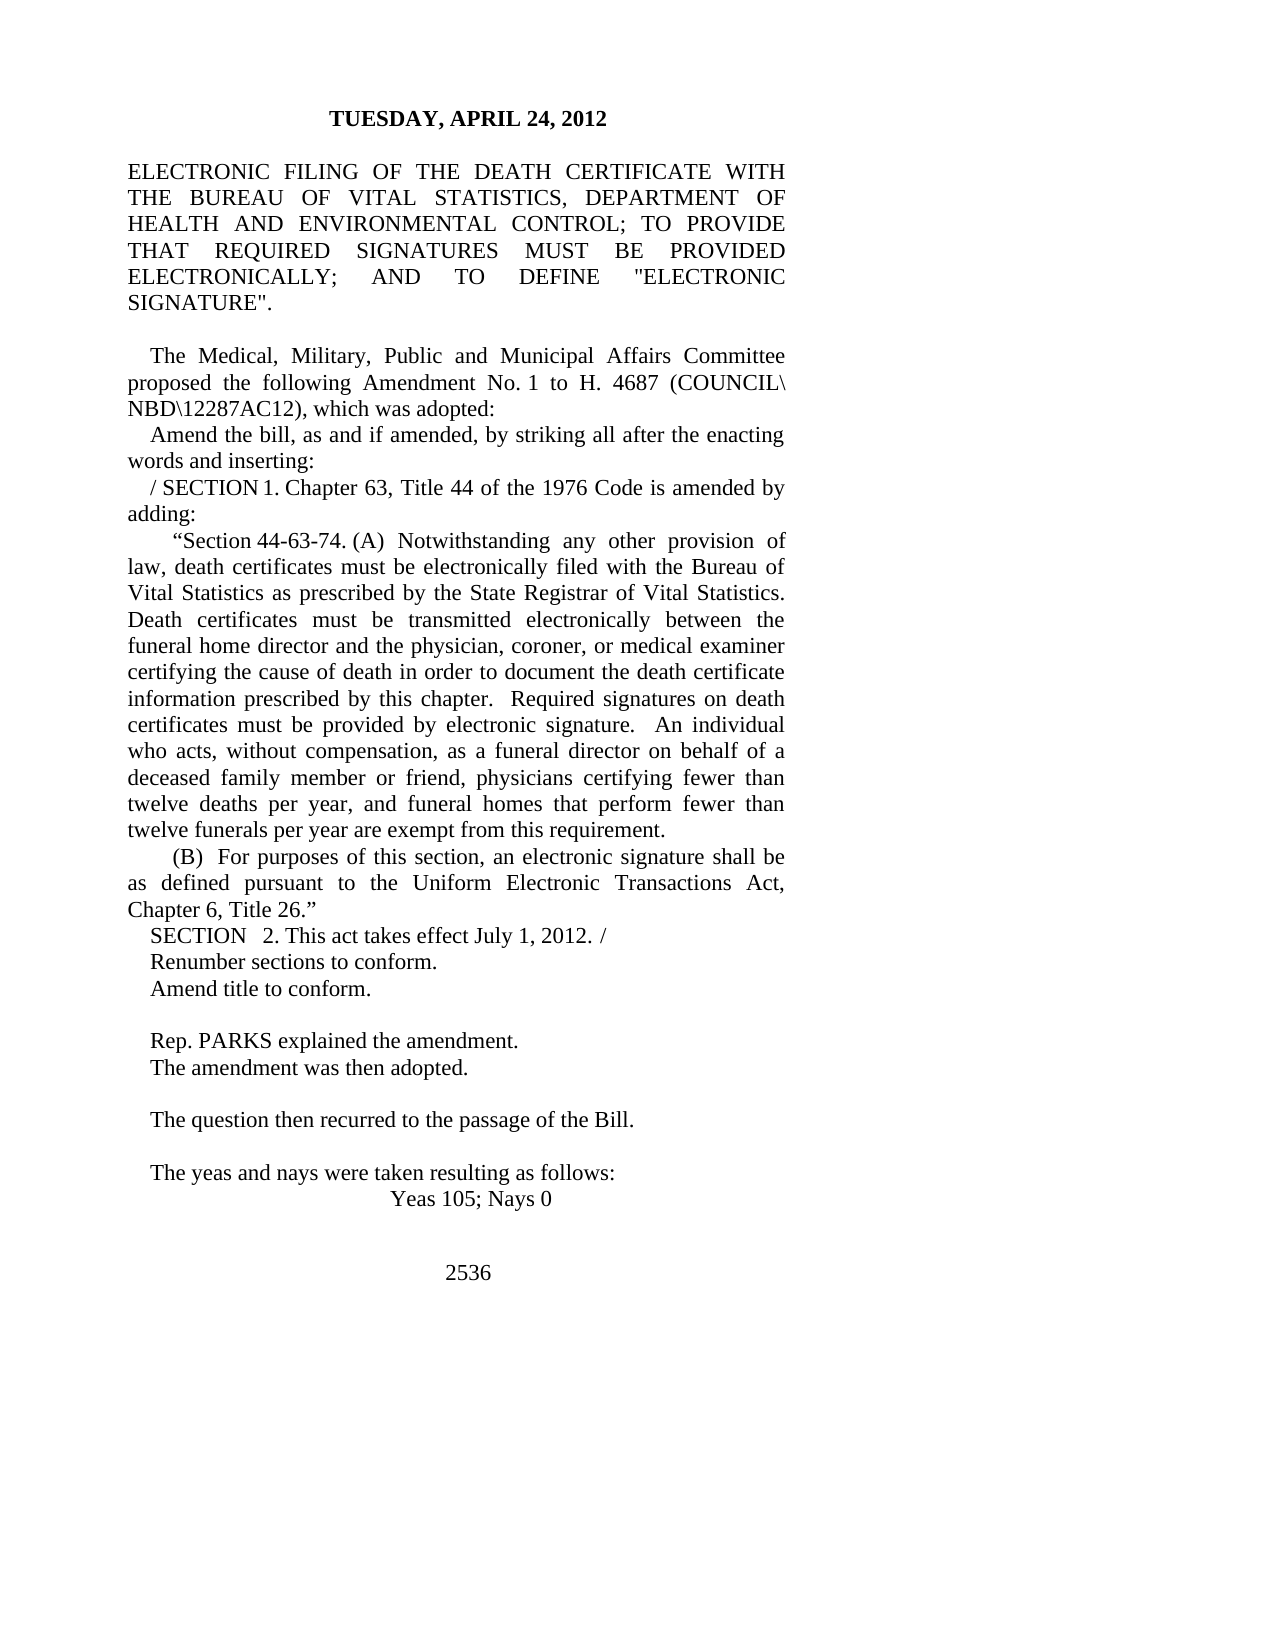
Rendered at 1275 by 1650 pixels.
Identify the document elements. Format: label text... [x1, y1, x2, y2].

text The amendment was then adopted. [127, 1054, 786, 1080]
text / SECTION 1. Chapter 63, Title 44 of the 1976 Code is amended by adding: [127, 474, 786, 527]
text “Section 44-63-74. (A) Notwithstanding any other provision of law, death certificates must be electronically filed with the Bureau of Vital Statistics as prescribed by the State Registrar of Vital Statistics. Death certificates must be transmitted electronically between the funeral home director and the physician, coroner, or medical examiner certifying the cause of death in order to document the death certificate information prescribed by this chapter. Required signatures on death certificates must be provided by electronic signature. An individual who acts, without compensation, as a funeral director on behalf of a deceased family member or friend, physicians certifying fewer than twelve deaths per year, and funeral homes that perform fewer than twelve funerals per year are exempt from this requirement. [127, 527, 786, 843]
text Renumber sections to conform. [127, 948, 786, 975]
text Amend the bill, as and if amended, by striking all after the enacting words and inserting: [127, 421, 786, 474]
text (B) For purposes of this section, an electronic signature shall be as defined pursuant to the Uniform Electronic Transactions Act, Chapter 6, Title 26.” [127, 843, 786, 922]
text Yeas 105; Nays 0 [127, 1186, 786, 1212]
text The question then recurred to the passage of the Bill. [127, 1106, 786, 1133]
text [127, 158, 786, 316]
text The Medical, Military, Public and Municipal Affairs Committee proposed the following Amendment No. 1 to H. 4687 (COUNCIL\NBD\12287AC12), which was adopted: [127, 342, 786, 421]
text The yeas and nays were taken resulting as follows: [127, 1159, 786, 1186]
text Amend title to conform. [127, 975, 786, 1001]
text Rep. PARKS explained the amendment. [127, 1027, 786, 1054]
text SECTION 2. This act takes effect July 1, 2012. / [127, 922, 786, 948]
